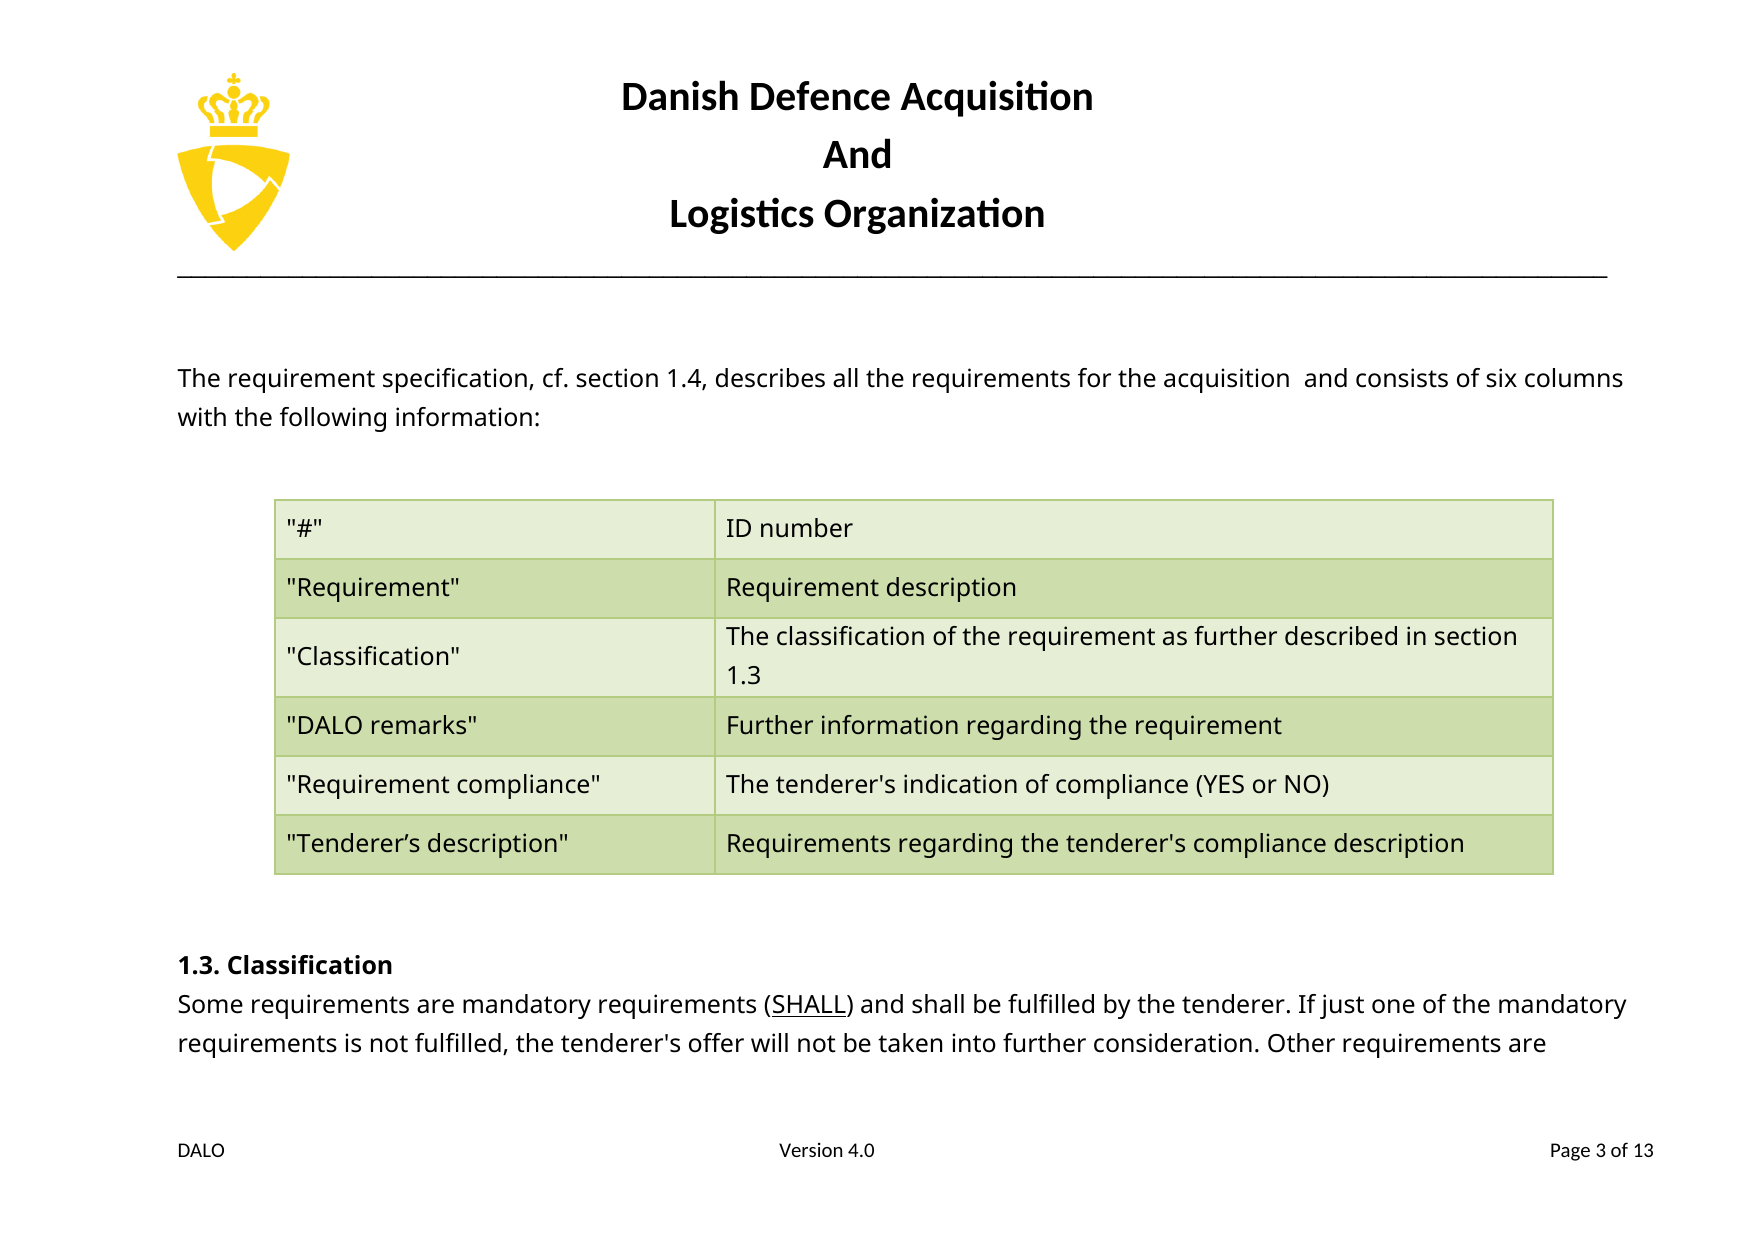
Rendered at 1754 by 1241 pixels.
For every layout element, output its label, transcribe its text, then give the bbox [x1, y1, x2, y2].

table_cell "Requirement compliance" [276, 757, 714, 814]
table_cell The tenderer's indication of compliance (YES or NO) [716, 757, 1552, 814]
table_cell Requirement description [716, 560, 1552, 617]
table_header "#" [276, 501, 714, 558]
list 1.3. Classification [177, 947, 1651, 982]
table_cell "DALO remarks" [276, 698, 714, 755]
list The requirement specification, cf. section 1.4, describes all the requirements for the acquisition and consists of six columns with the following information: [177, 360, 1651, 433]
table_cell "Classification" [276, 619, 714, 696]
table_header ID number [716, 501, 1552, 558]
table_cell "Requirement" [276, 560, 714, 617]
table_cell "Tenderer’s description" [276, 816, 714, 873]
table_cell Requirements regarding the tenderer's compliance description [716, 816, 1552, 873]
table_cell Further information regarding the requirement [716, 698, 1552, 755]
table_cell The classification of the requirement as further described in section 1.3 [716, 619, 1552, 696]
picture [177, 73, 290, 251]
